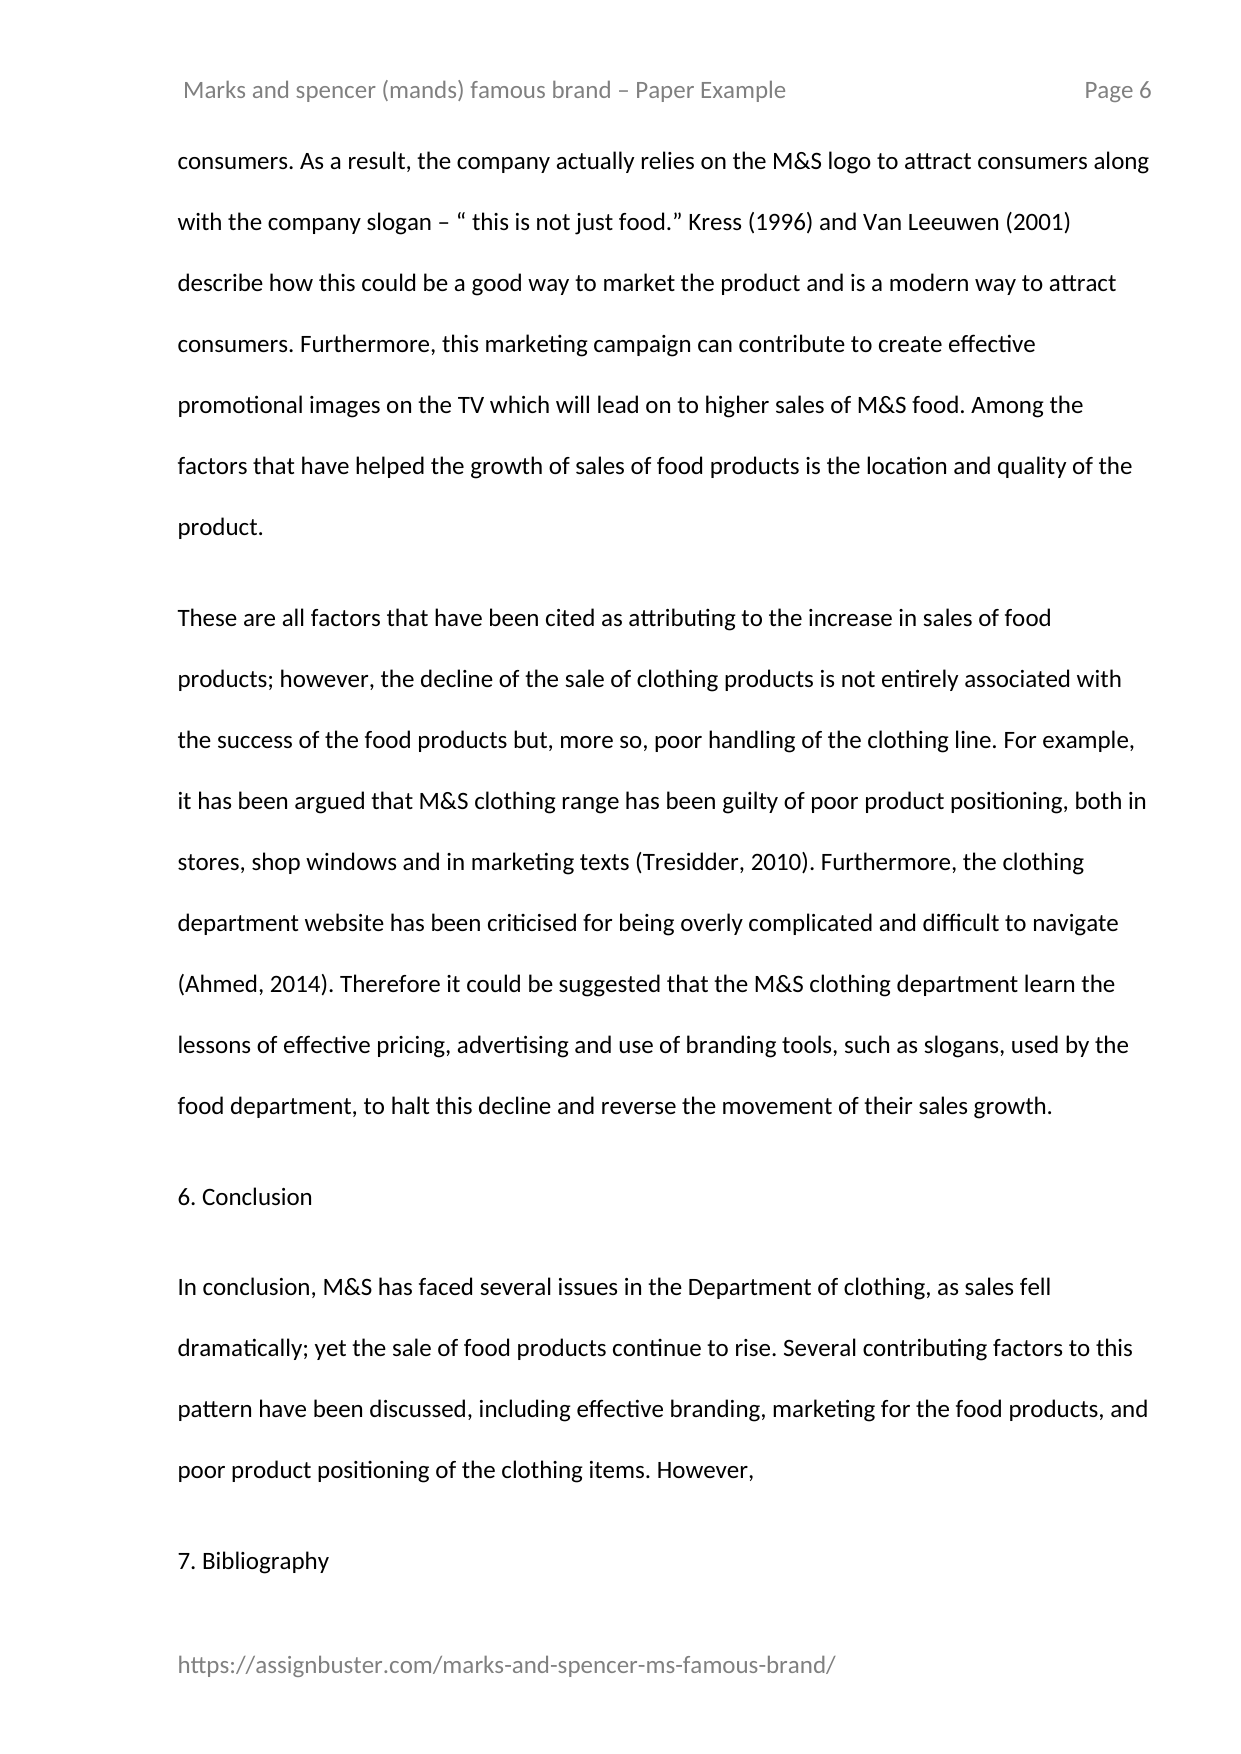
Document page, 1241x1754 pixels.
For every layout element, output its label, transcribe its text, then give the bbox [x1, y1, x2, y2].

text In conclusion, M&S has faced several issues in the Department of clothing, as sales fell dramatically; yet the sale of food products continue to rise. Several contributing factors to this pattern have been discussed, including effective branding, marketing for the food products, and poor product positioning of the clothing items. However, [177, 1271, 1152, 1485]
text These are all factors that have been cited as attributing to the increase in sales of food products; however, the decline of the sale of clothing products is not entirely associated with the success of the food products but, more so, poor handling of the clothing line. For example, it has been argued that M&S clothing range has been guilty of poor product positioning, both in stores, shop windows and in marketing texts (Tresidder, 2010). Furthermore, the clothing department website has been criticised for being overly complicated and difficult to navigate (Ahmed, 2014). Therefore it could be suggested that the M&S clothing department learn the lessons of effective pricing, advertising and use of branding tools, such as slogans, used by the food department, to halt this decline and reverse the movement of their sales growth. [177, 602, 1152, 1121]
text 6. Conclusion [177, 1181, 1152, 1211]
text 7. Bibliography [177, 1545, 1152, 1575]
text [177, 145, 1152, 542]
